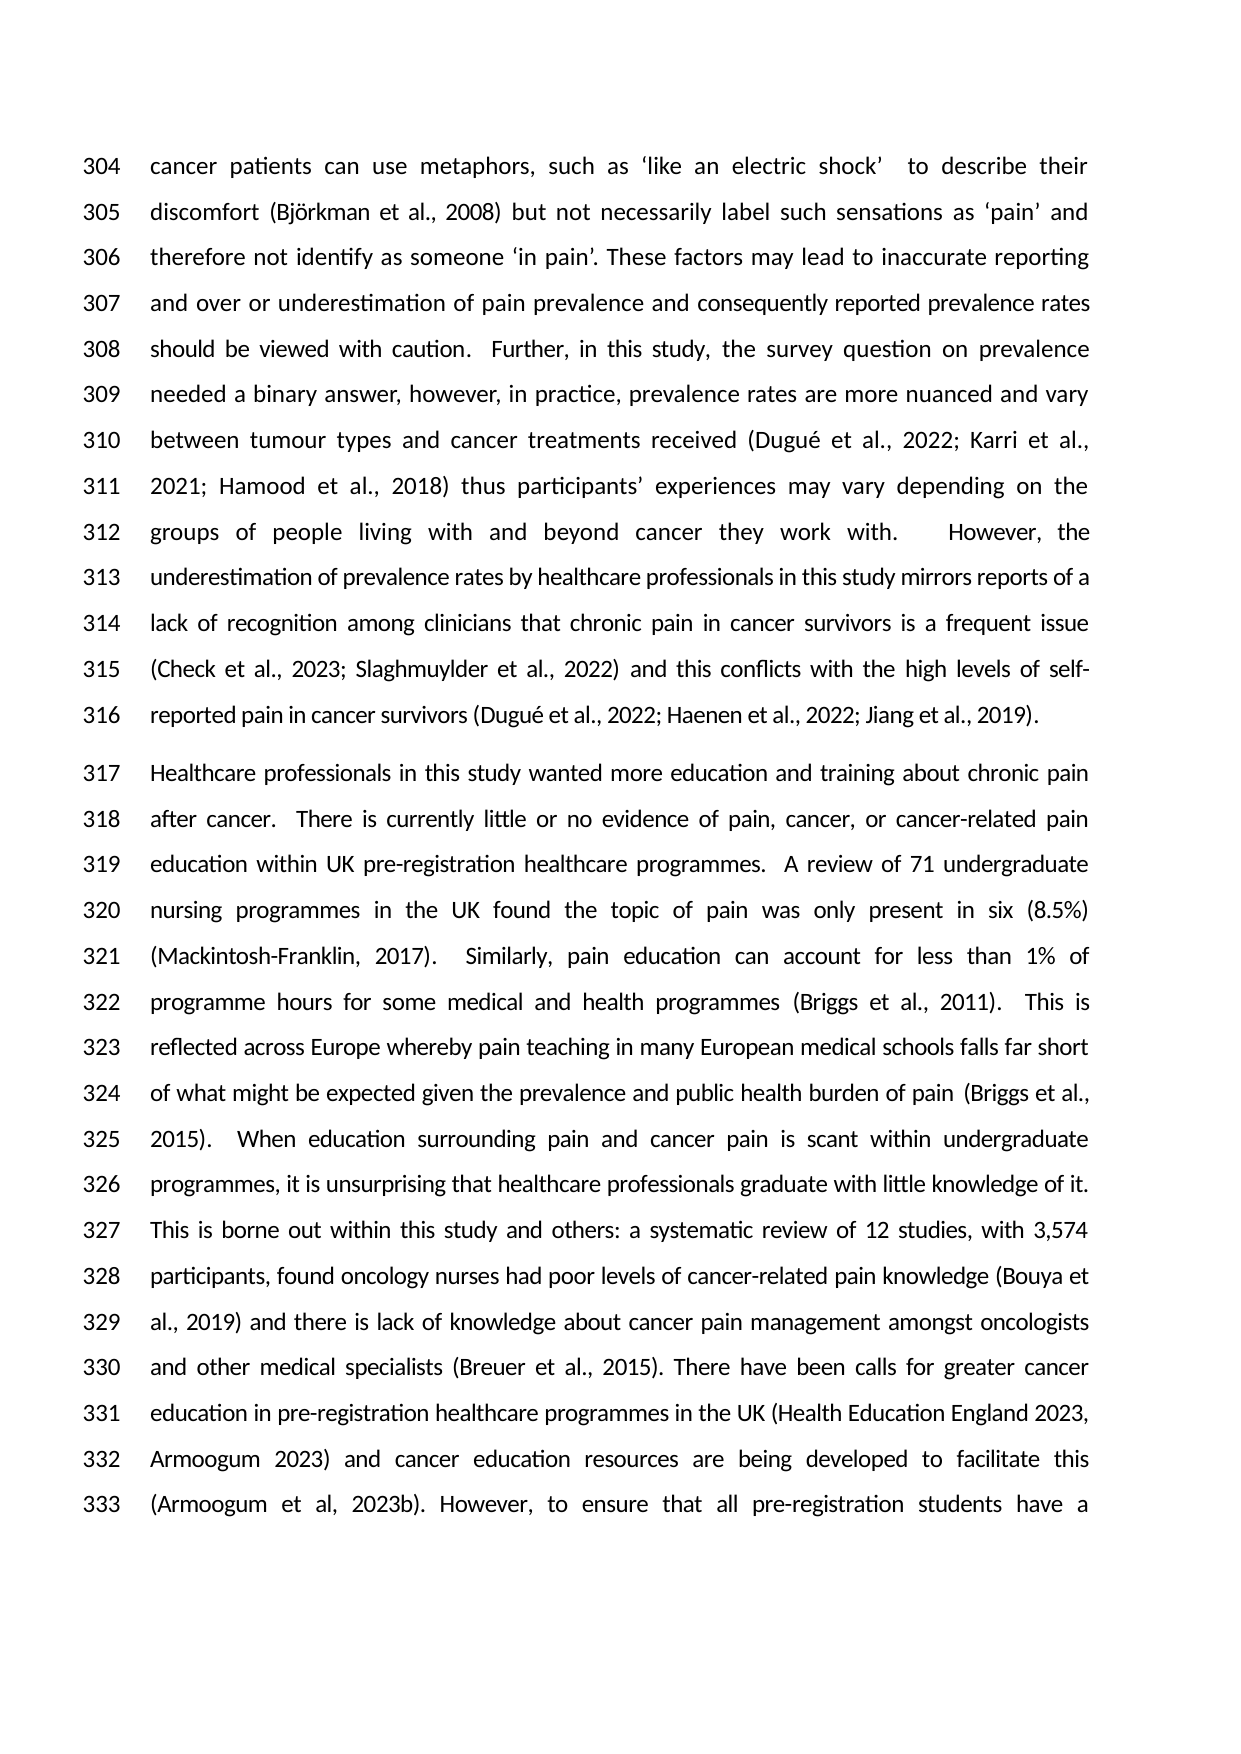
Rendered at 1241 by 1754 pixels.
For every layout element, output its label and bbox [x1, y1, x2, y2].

text [150, 150, 1090, 729]
text [150, 757, 1090, 1519]
